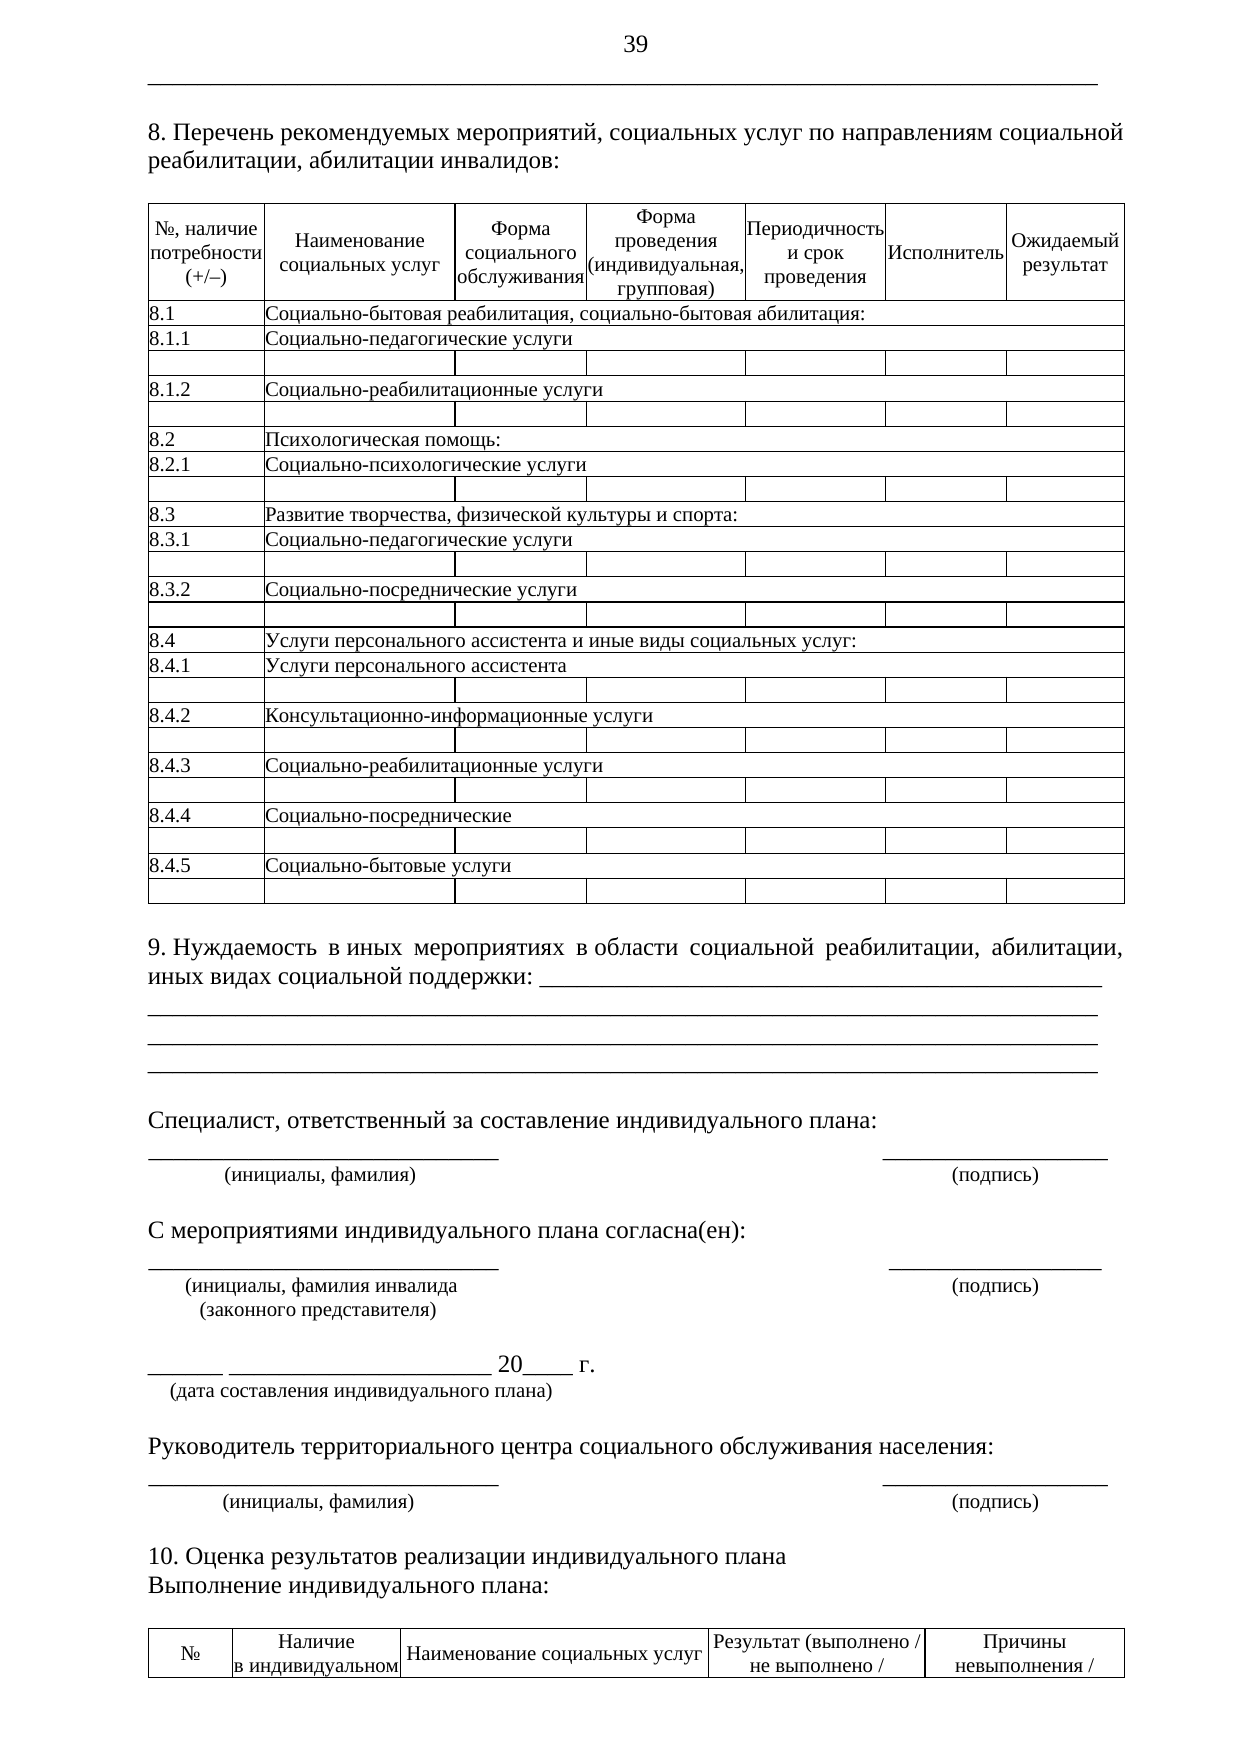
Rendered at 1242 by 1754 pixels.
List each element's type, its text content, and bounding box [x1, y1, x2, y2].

table_cell [1007, 879, 1124, 903]
table_cell [587, 351, 745, 375]
table_cell [587, 778, 745, 802]
table_header Результат (выполнено / не выполнено / частично выполнено) [709, 1629, 924, 1677]
table_cell [1007, 678, 1124, 702]
table_cell [886, 728, 1006, 752]
table_cell Социально-психологические услуги [265, 452, 1124, 476]
table_cell (подпись) [867, 1273, 1123, 1321]
table_cell Социально-педагогические услуги [265, 527, 1124, 551]
table_cell [746, 678, 885, 702]
table_cell Социально-реабилитационные услуги [265, 376, 1124, 401]
table_cell 8.4.3 [149, 753, 264, 777]
text ____________________________________________________________________________ [148, 990, 1123, 1019]
table_header __________________ [867, 1134, 1123, 1162]
table_cell [265, 552, 454, 576]
table_cell (подпись) [867, 1163, 1123, 1186]
table_cell [456, 778, 586, 802]
table_cell [265, 879, 454, 903]
table_header Наименование социальных услуг [401, 1629, 708, 1677]
table_header Форма проведения (индивидуальная, групповая) [587, 204, 745, 300]
table_cell [746, 879, 885, 903]
table_cell [746, 728, 885, 752]
text ______ _____________________ 20____ г. [148, 1349, 1123, 1378]
table_cell [886, 402, 1006, 426]
table_cell Социально-бытовая реабилитация, социально-бытовая абилитация: [265, 301, 1124, 325]
table_cell [587, 402, 745, 426]
table_cell Социально-посреднические услуги [265, 577, 1124, 601]
table_cell Развитие творчества, физической культуры и спорта: [265, 502, 1124, 526]
text 9. Нуждаемость в иных мероприятиях в области социальной реабилитации, абилитации, иных видах социальной поддержки: _____________________________________________ [148, 932, 1123, 990]
table_cell 8.4.4 [149, 803, 264, 827]
table_cell 8.1.1 [149, 326, 264, 350]
table_header Периодичность и срок проведения [746, 204, 885, 300]
table_header ____________________________ [148, 1460, 867, 1489]
table_cell 8.2.1 [149, 452, 264, 476]
table_cell [886, 603, 1006, 626]
table_header _________________ [867, 1244, 1123, 1273]
table_header Исполнитель [886, 204, 1006, 300]
table_cell [886, 678, 1006, 702]
table_cell (подпись) [867, 1489, 1123, 1513]
table_cell [149, 778, 264, 802]
table_cell [1007, 552, 1124, 576]
table_header __________________ [867, 1460, 1123, 1489]
table_header Наименование социальных услуг [265, 204, 454, 300]
text 8. Перечень рекомендуемых мероприятий, социальных услуг по направлениям социальной реабилитации, абилитации инвалидов: [148, 117, 1123, 174]
table_cell [149, 678, 264, 702]
table_cell [1007, 603, 1124, 626]
table_cell (инициалы, фамилия) [148, 1163, 867, 1186]
table_cell 8.3.2 [149, 577, 264, 601]
table_cell 8.3.1 [149, 527, 264, 551]
text ____________________________________________________________________________ [148, 59, 1123, 88]
table_cell [265, 402, 454, 426]
table_cell [1007, 778, 1124, 802]
table_header ____________________________ [148, 1134, 867, 1162]
table_cell [1007, 477, 1124, 501]
table_cell [886, 828, 1006, 852]
table_cell 8.3 [149, 502, 264, 526]
table_cell [265, 678, 454, 702]
text Специалист, ответственный за составление индивидуального плана: [148, 1105, 1123, 1134]
text Руководитель территориального центра социального обслуживания населения: [148, 1431, 1123, 1460]
table_cell [149, 879, 264, 903]
table_cell Услуги персонального ассистента и иные виды социальных услуг: [265, 628, 1124, 652]
table_cell Услуги персонального ассистента [265, 653, 1124, 677]
table_cell [149, 477, 264, 501]
table_cell [746, 477, 885, 501]
table_cell [149, 552, 264, 576]
table_cell [746, 552, 885, 576]
table_cell [1007, 402, 1124, 426]
table_cell Консультационно-информационные услуги [265, 703, 1124, 727]
table_cell (инициалы, фамилия) [148, 1489, 867, 1513]
table_cell [456, 728, 586, 752]
table_cell [265, 828, 454, 852]
table_cell [456, 828, 586, 852]
table_cell 8.4.1 [149, 653, 264, 677]
table_cell [587, 879, 745, 903]
table_header №, наличие потребности (+/–) [149, 204, 264, 300]
table_cell Социально-педагогические услуги [265, 326, 1124, 350]
table_cell [587, 477, 745, 501]
table_cell [587, 828, 745, 852]
table_cell [265, 728, 454, 752]
table_cell [456, 879, 586, 903]
table_cell [265, 778, 454, 802]
table_cell 8.2 [149, 427, 264, 451]
table_cell [456, 351, 586, 375]
table_cell [265, 603, 454, 626]
table_cell [746, 603, 885, 626]
table_cell [149, 603, 264, 626]
table_cell 8.4.2 [149, 703, 264, 727]
table_cell Социально-бытовые услуги [265, 854, 1124, 877]
table_cell [746, 828, 885, 852]
table_cell [886, 879, 1006, 903]
text ____________________________________________________________________________ [148, 1019, 1123, 1047]
table_header Форма социального обслуживания [456, 204, 586, 300]
table_cell [456, 552, 586, 576]
table_header № [149, 1629, 232, 1677]
table_cell [746, 778, 885, 802]
table_cell [587, 603, 745, 626]
table_cell [149, 351, 264, 375]
table_cell 8.1.2 [149, 376, 264, 401]
table_header Ожидаемый результат [1007, 204, 1124, 300]
text Выполнение индивидуального плана: [148, 1570, 1123, 1599]
table_cell [1007, 351, 1124, 375]
table_cell [746, 351, 885, 375]
text С мероприятиями индивидуального плана согласна(ен): [148, 1215, 1123, 1244]
table_header Причины невыполнения / выполнения частично [926, 1629, 1124, 1677]
table_cell Социально-посреднические [265, 803, 1124, 827]
table_cell [149, 402, 264, 426]
text 10. Оценка результатов реализации индивидуального плана [148, 1541, 1123, 1570]
table_cell [1007, 828, 1124, 852]
table_header ____________________________ [148, 1244, 867, 1273]
table_cell 8.4.5 [149, 854, 264, 877]
table_cell [1007, 728, 1124, 752]
table_cell [746, 402, 885, 426]
table_cell Социально-реабилитационные услуги [265, 753, 1124, 777]
table_cell [149, 828, 264, 852]
table_cell [149, 728, 264, 752]
table_cell [886, 477, 1006, 501]
table_cell [886, 351, 1006, 375]
text (дата составления индивидуального плана) [169, 1378, 1123, 1402]
table_cell [587, 728, 745, 752]
table_cell 8.1 [149, 301, 264, 325]
table_cell (инициалы, фамилия инвалида (законного представителя) [148, 1273, 867, 1321]
table_cell [886, 552, 1006, 576]
table_cell [456, 603, 586, 626]
table_header Наличие в индивидуальном плане (+/–) [233, 1629, 400, 1677]
table_cell [456, 678, 586, 702]
table_cell Психологическая помощь: [265, 427, 1124, 451]
table_cell 8.4 [149, 628, 264, 652]
table_cell [456, 402, 586, 426]
table_cell [886, 778, 1006, 802]
table_cell [265, 477, 454, 501]
text ____________________________________________________________________________ [148, 1047, 1123, 1076]
table_cell [265, 351, 454, 375]
table_cell [587, 552, 745, 576]
table_cell [456, 477, 586, 501]
table_cell [587, 678, 745, 702]
